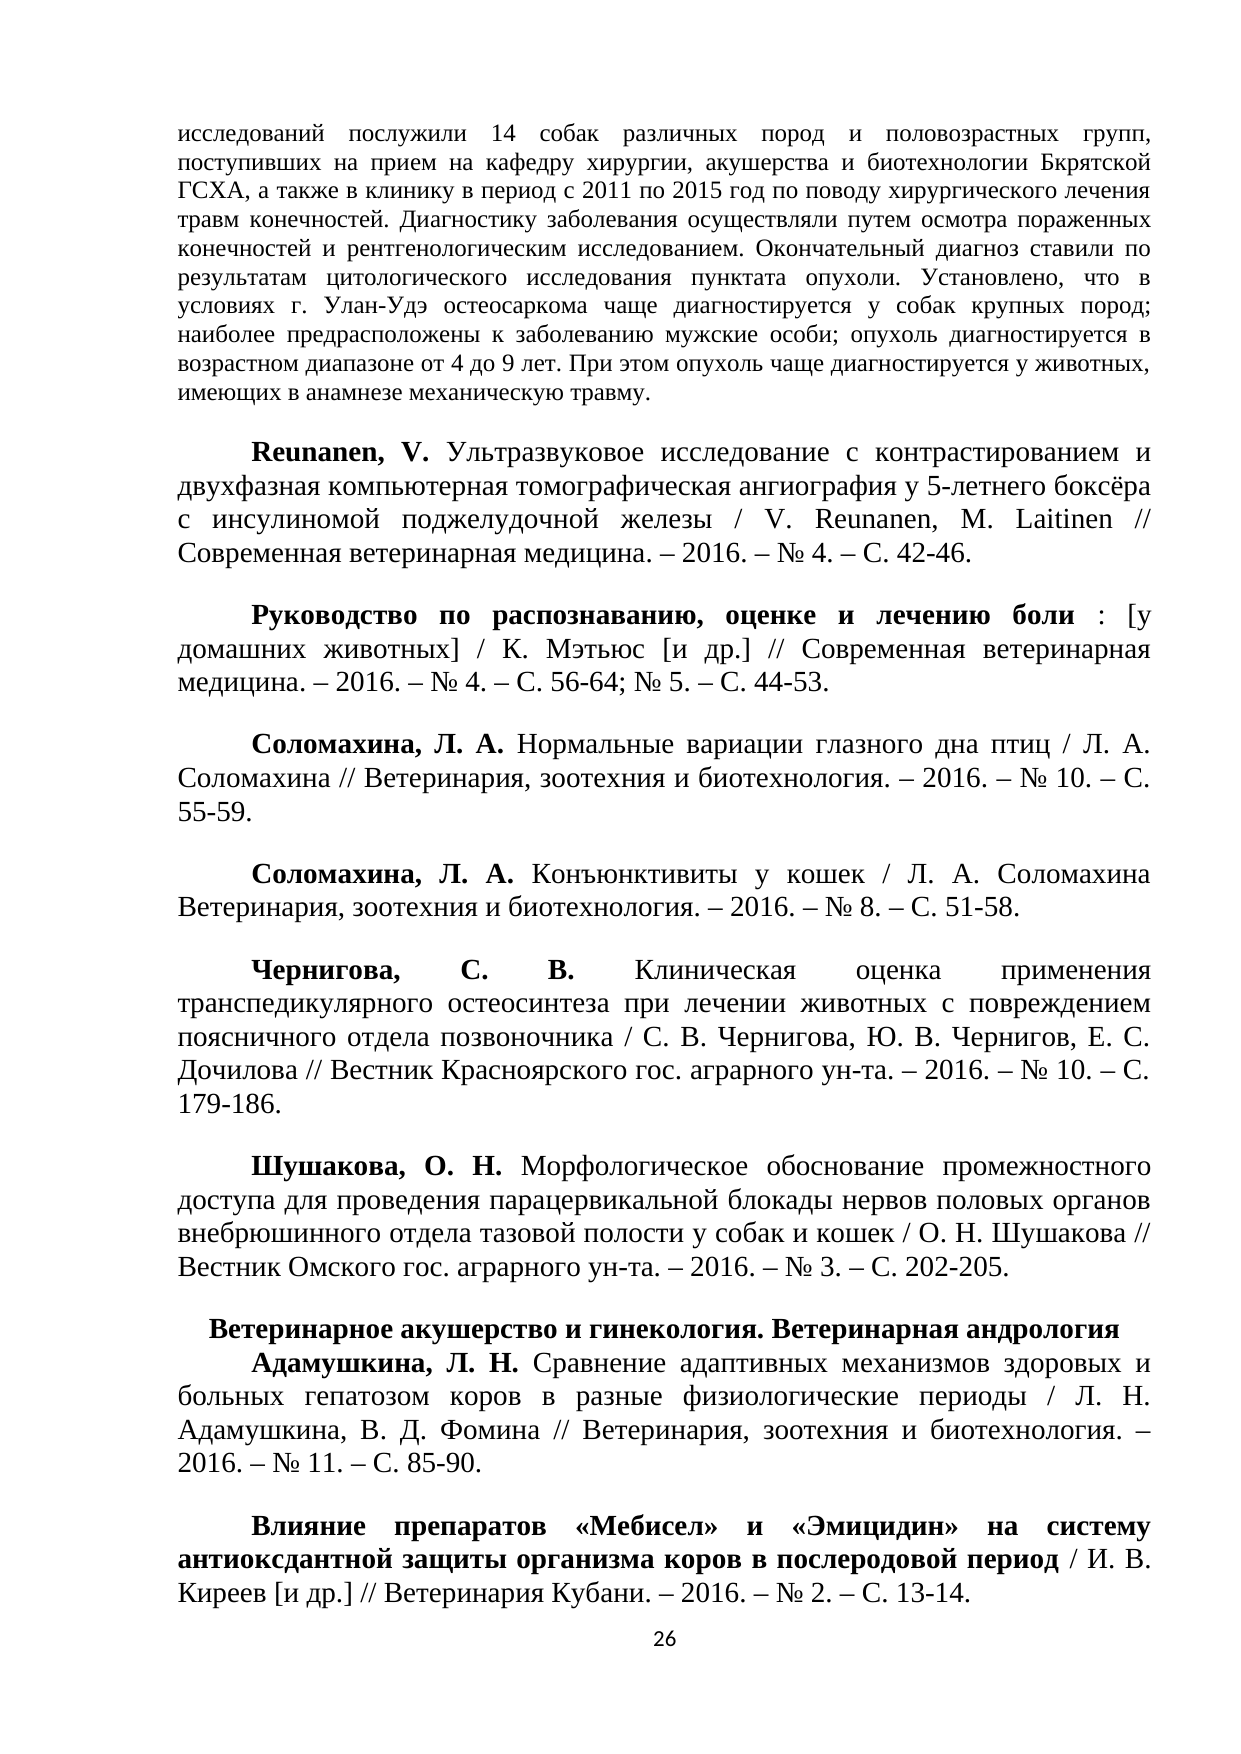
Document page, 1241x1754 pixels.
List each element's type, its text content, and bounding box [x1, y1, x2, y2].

text Соломахина, Л. А. Нормальные вариации глазного дна птиц / Л. А. Соломахина // Ветеринария, зоотехния и биотехнология. – 2016. – № 10. – С. 55-59. [177, 727, 1152, 827]
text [177, 118, 1152, 406]
text Влияние препаратов «Мебисел» и «Эмицидин» на систему антиоксдантной защиты организма коров в послеродовой период / И. В. Киреев [и др.] // Ветеринария Кубани. – 2016. – № 2. – С. 13-14. [177, 1508, 1152, 1608]
text Reunanen, V. Ультразвуковое исследование с контрастированием и двухфазная компьютерная томографическая ангиография у 5-летнего боксёра с инсулиномой поджелудочной железы / V. Reunanen, M. Laitinen // Современная ветеринарная медицина. – 2016. – № 4. – С. 42-46. [177, 434, 1152, 568]
text Шушакова, О. Н. Морфологическое обоснование промежностного доступа для проведения парацервикальной блокады нервов половых органов внебрюшинного отдела тазовой полости у собак и кошек / О. Н. Шушакова // Вестник Омского гос. аграрного ун-та. – 2016. – № 3. – С. 202-205. [177, 1148, 1152, 1282]
text Адамушкина, Л. Н. Сравнение адаптивных механизмов здоровых и больных гепатозом коров в разные физиологические периоды / Л. Н. Адамушкина, В. Д. Фомина // Ветеринария, зоотехния и биотехнология. – 2016. – № 11. – С. 85-90. [177, 1345, 1152, 1479]
text Ветеринарное акушерство и гинекология. Ветеринарная андрология [177, 1311, 1152, 1345]
text Соломахина, Л. А. Конъюнктивиты у кошек / Л. А. Соломахина Ветеринария, зоотехния и биотехнология. – 2016. – № 8. – С. 51-58. [177, 856, 1152, 923]
text Чернигова, С. В. Клиническая оценка применения транспедикулярного остеосинтеза при лечении животных с повреждением поясничного отдела позвоночника / С. В. Чернигова, Ю. В. Чернигов, Е. С. Дочилова // Вестник Красноярского гос. аграрного ун-та. – 2016. – № 10. – С. 179-186. [177, 952, 1152, 1119]
text Руководство по распознаванию, оценке и лечению боли : [у домашних животных] / К. Мэтьюс [и др.] // Современная ветеринарная медицина. – 2016. – № 4. – С. 56-64; № 5. – С. 44-53. [177, 597, 1152, 698]
